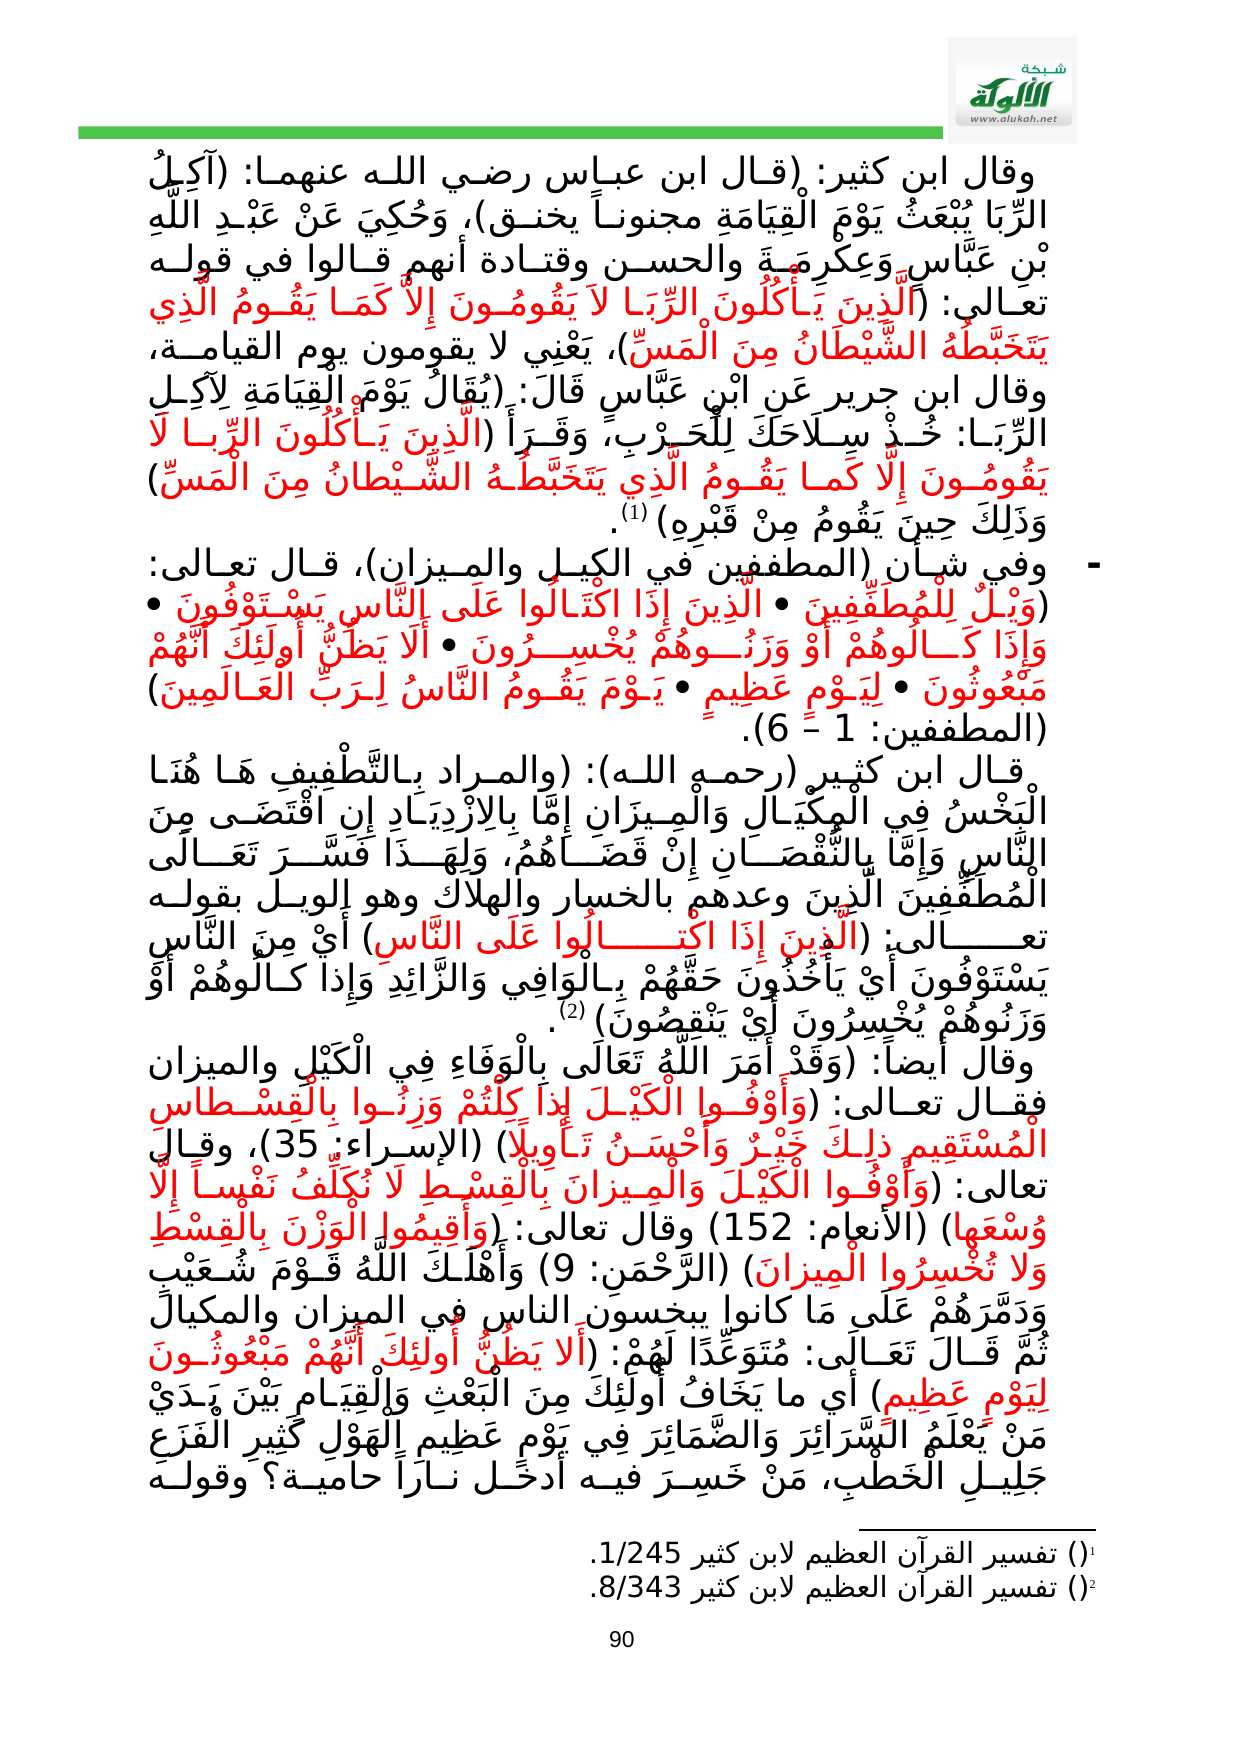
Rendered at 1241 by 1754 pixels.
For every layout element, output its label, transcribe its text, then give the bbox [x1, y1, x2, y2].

list وقال ابن كثير: (قال ابن عباس رضي الله عنهما: (آكِلُ الرِّبَا يُبْعَثُ يَوْمَ الْقِيَامَةِ مجنوناً يخنق)، وَحُكِيَ عَنْ عَبْدِ اللَّهِ بْنِ عَبَّاسٍ وَعِكْرِمَةَ والحسن وقتادة أنهم قالوا في قوله تعالى: ﴿الَّذِينَ يَأْكُلُونَ الرِّبَا لاَ يَقُومُونَ إِلاَّ كَمَا يَقُومُ الَّذِي يَتَخَبَّطُهُ الشَّيْطَانُ مِنَ الْمَسِّ﴾، يَعْنِي لا يقومون يوم القيامة، وقال ابن جرير عَنِ ابْنِ عَبَّاسٍ قَالَ: (يُقَالُ يَوْمَ الْقِيَامَةِ لِآكِلِ الرِّبَا: خُذْ سِلَاحَكَ لِلْحَرْبِ، وَقَرَأَ ﴿الَّذِينَ يَأْكُلُونَ الرِّبا لَا يَقُومُونَ إِلَّا كَما يَقُومُ الَّذِي يَتَخَبَّطُهُ الشَّيْطانُ مِنَ الْمَسِّ﴾ وَذَلِكَ حِينَ يَقُومُ مِنْ قَبْرِهِ) (). [148, 150, 1049, 543]
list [148, 1041, 1049, 1498]
list قال ابن كثير (رحمه الله): (والمراد بِالتَّطْفِيفِ هَا هُنَا الْبَخْسُ فِي الْمِكْيَالِ وَالْمِيزَانِ إِمَّا بِالِازْدِيَادِ إِنِ اقْتَضَى مِنَ النَّاسِ وَإِمَّا بِالنُّقْصَانِ إِنْ قَضَاهُمُ، وَلِهَذَا فَسَّرَ تَعَالَى الْمُطَفِّفِينَ الَّذِينَ وعدهم بالخسار والهلاك وهو الويل بقوله تعالى: ﴿الَّذِينَ إِذَا اكْتالُوا عَلَى النَّاسِ﴾ أَيْ مِنَ النَّاسِ يَسْتَوْفُونَ أَيْ يَأْخُذُونَ حَقَّهُمْ بِالْوَافِي وَالزَّائِدِ وَإِذا كالُوهُمْ أَوْ وَزَنُوهُمْ يُخْسِرُونَ أَيْ يَنْقِصُونَ) (). [148, 751, 1049, 1041]
list وفي شأن (المطففين في الكيل والميزان)، قال تعالى: ﴿وَيْلٌ لِلْمُطَفِّفِينَ الَّذِينَ إِذَا اكْتَالُوا عَلَى النَّاسِ يَسْتَوْفُونَ وَإِذَا كَالُوهُمْ أَوْ وَزَنُوهُمْ يُخْسِرُونَ أَلَا يَظُنُّ أُولَئِكَ أَنَّهُمْ مَبْعُوثُونَ لِيَوْمٍ عَظِيمٍ يَوْمَ يَقُومُ النَّاسُ لِرَبِّ الْعَالَمِينَ﴾ (المطففين: 1 – 6). [148, 543, 1086, 751]
